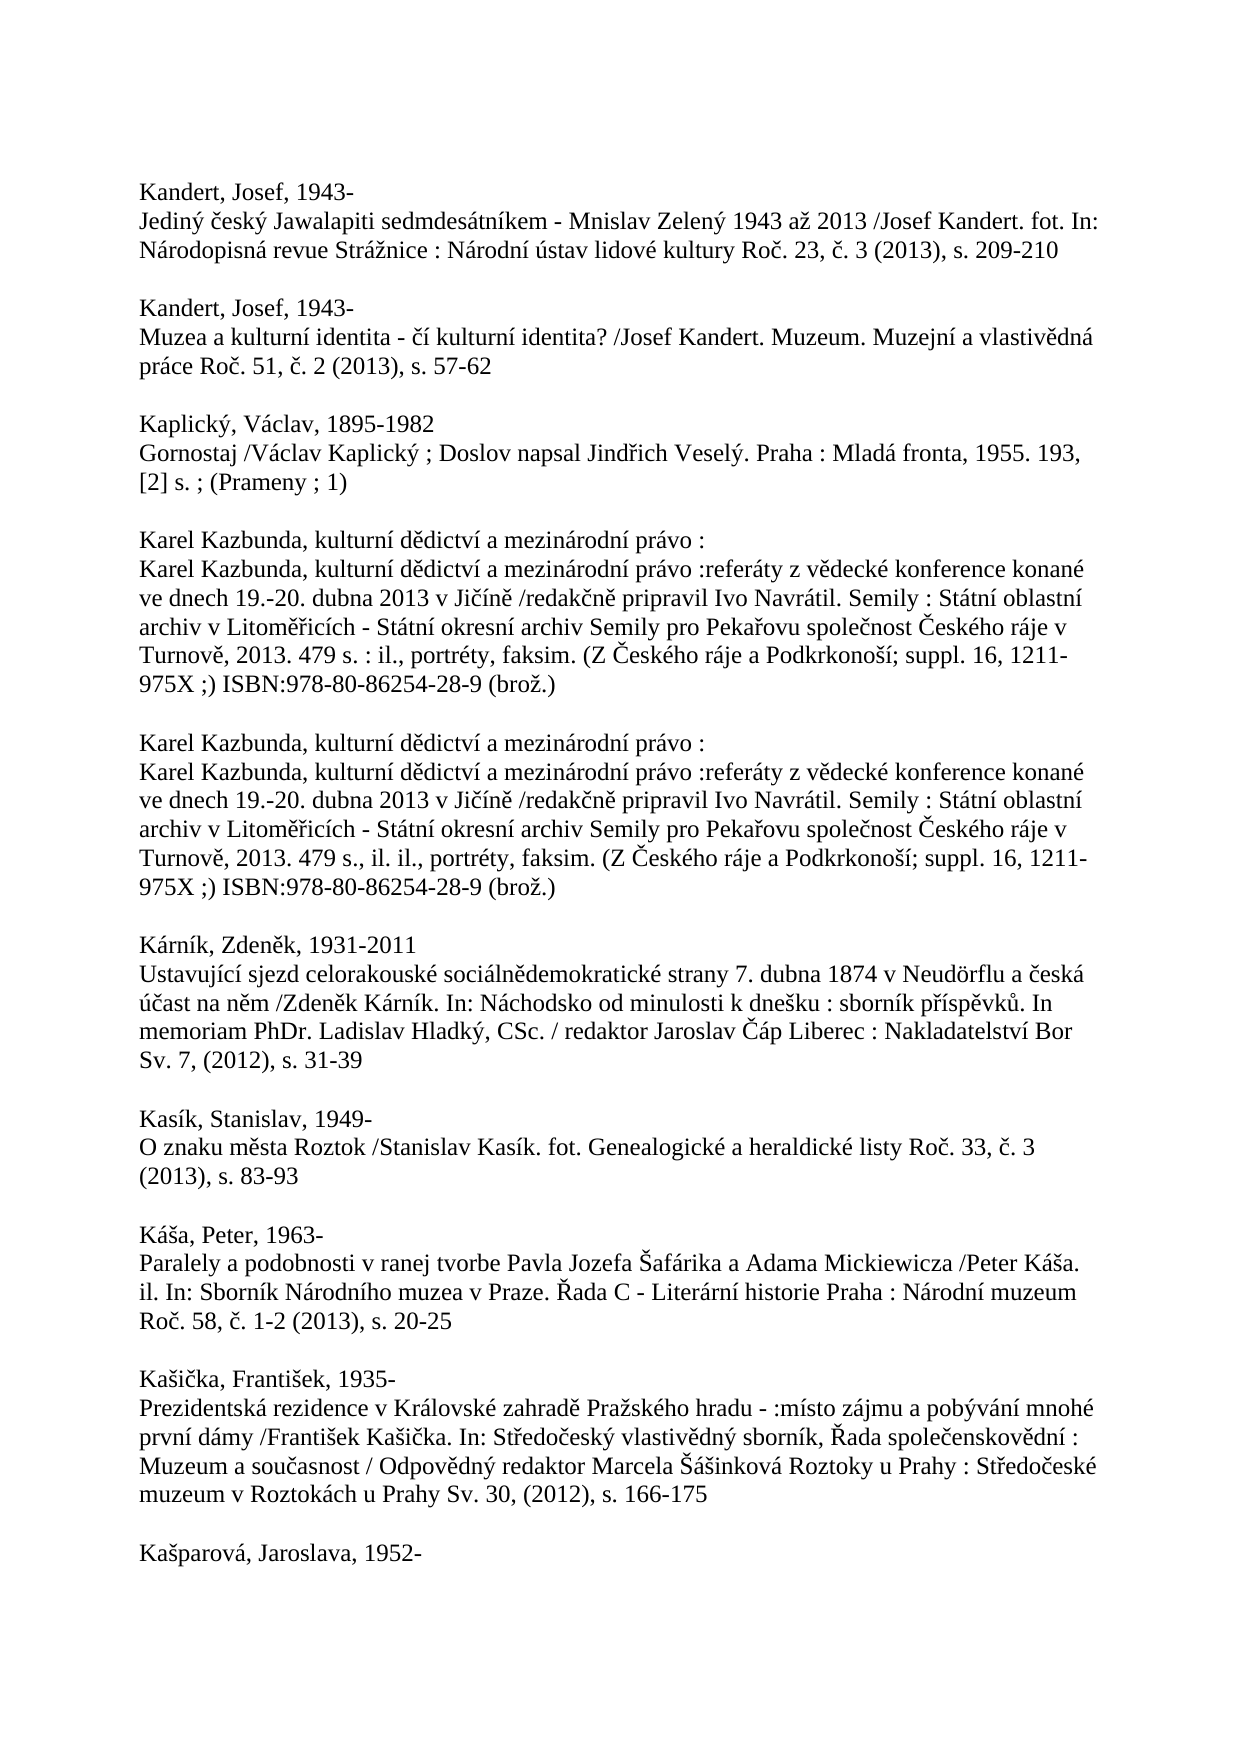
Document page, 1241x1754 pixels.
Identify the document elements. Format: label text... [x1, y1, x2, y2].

text Prezidentská rezidence v Královské zahradě Pražského hradu - :místo zájmu a pobývání mnohé první dámy /František Kašička. In: Středočeský vlastivědný sborník, Řada společenskovědní : Muzeum a současnost / Odpovědný redaktor Marcela Šášinková Roztoky u Prahy : Středočeské muzeum v Roztokách u Prahy Sv. 30, (2012), s. 166-175 [139, 1393, 1101, 1508]
text Kaplický, Václav, 1895-1982 [139, 409, 1101, 438]
text Kandert, Josef, 1943- [139, 293, 1101, 322]
text Kárník, Zdeněk, 1931-2011 [139, 930, 1101, 959]
text O znaku města Roztok /Stanislav Kasík. fot. Genealogické a heraldické listy Roč. 33, č. 3 (2013), s. 83-93 [139, 1132, 1101, 1190]
text Gornostaj /Václav Kaplický ; Doslov napsal Jindřich Veselý. Praha : Mladá fronta, 1955. 193, [2] s. ; (Prameny ; 1) [139, 438, 1101, 496]
text Muzea a kulturní identita - čí kulturní identita? /Josef Kandert. Muzeum. Muzejní a vlastivědná práce Roč. 51, č. 2 (2013), s. 57-62 [139, 322, 1101, 380]
text Karel Kazbunda, kulturní dědictví a mezinárodní právo :referáty z vědecké konference konané ve dnech 19.-20. dubna 2013 v Jičíně /redakčně pripravil Ivo Navrátil. Semily : Státní oblastní archiv v Litoměřicích - Státní okresní archiv Semily pro Pekařovu společnost Českého ráje v Turnově, 2013. 479 s. : il., portréty, faksim. (Z Českého ráje a Podkrkonoší; suppl. 16, 1211-975X ;) ISBN:978-80-86254-28-9 (brož.) [139, 554, 1101, 698]
text Jediný český Jawalapiti sedmdesátníkem - Mnislav Zelený 1943 až 2013 /Josef Kandert. fot. In: Národopisná revue Strážnice : Národní ústav lidové kultury Roč. 23, č. 3 (2013), s. 209-210 [139, 206, 1101, 264]
text Kasík, Stanislav, 1949- [139, 1104, 1101, 1132]
text Karel Kazbunda, kulturní dědictví a mezinárodní právo : [139, 728, 1101, 757]
text Paralely a podobnosti v ranej tvorbe Pavla Jozefa Šafárika a Adama Mickiewicza /Peter Káša. il. In: Sborník Národního muzea v Praze. Řada C - Literární historie Praha : Národní muzeum Roč. 58, č. 1-2 (2013), s. 20-25 [139, 1248, 1101, 1335]
text Kašparová, Jaroslava, 1952- [139, 1538, 1101, 1567]
text Ustavující sjezd celorakouské sociálnědemokratické strany 7. dubna 1874 v Neudörflu a česká účast na něm /Zdeněk Kárník. In: Náchodsko od minulosti k dnešku : sborník příspěvků. In memoriam PhDr. Ladislav Hladký, CSc. / redaktor Jaroslav Čáp Liberec : Nakladatelství Bor Sv. 7, (2012), s. 31-39 [139, 959, 1101, 1074]
text Kandert, Josef, 1943- [139, 177, 1101, 206]
text Káša, Peter, 1963- [139, 1220, 1101, 1248]
text Karel Kazbunda, kulturní dědictví a mezinárodní právo :referáty z vědecké konference konané ve dnech 19.-20. dubna 2013 v Jičíně /redakčně pripravil Ivo Navrátil. Semily : Státní oblastní archiv v Litoměřicích - Státní okresní archiv Semily pro Pekařovu společnost Českého ráje v Turnově, 2013. 479 s., il. il., portréty, faksim. (Z Českého ráje a Podkrkonoší; suppl. 16, 1211-975X ;) ISBN:978-80-86254-28-9 (brož.) [139, 757, 1101, 900]
text Karel Kazbunda, kulturní dědictví a mezinárodní právo : [139, 526, 1101, 554]
text Kašička, František, 1935- [139, 1364, 1101, 1393]
